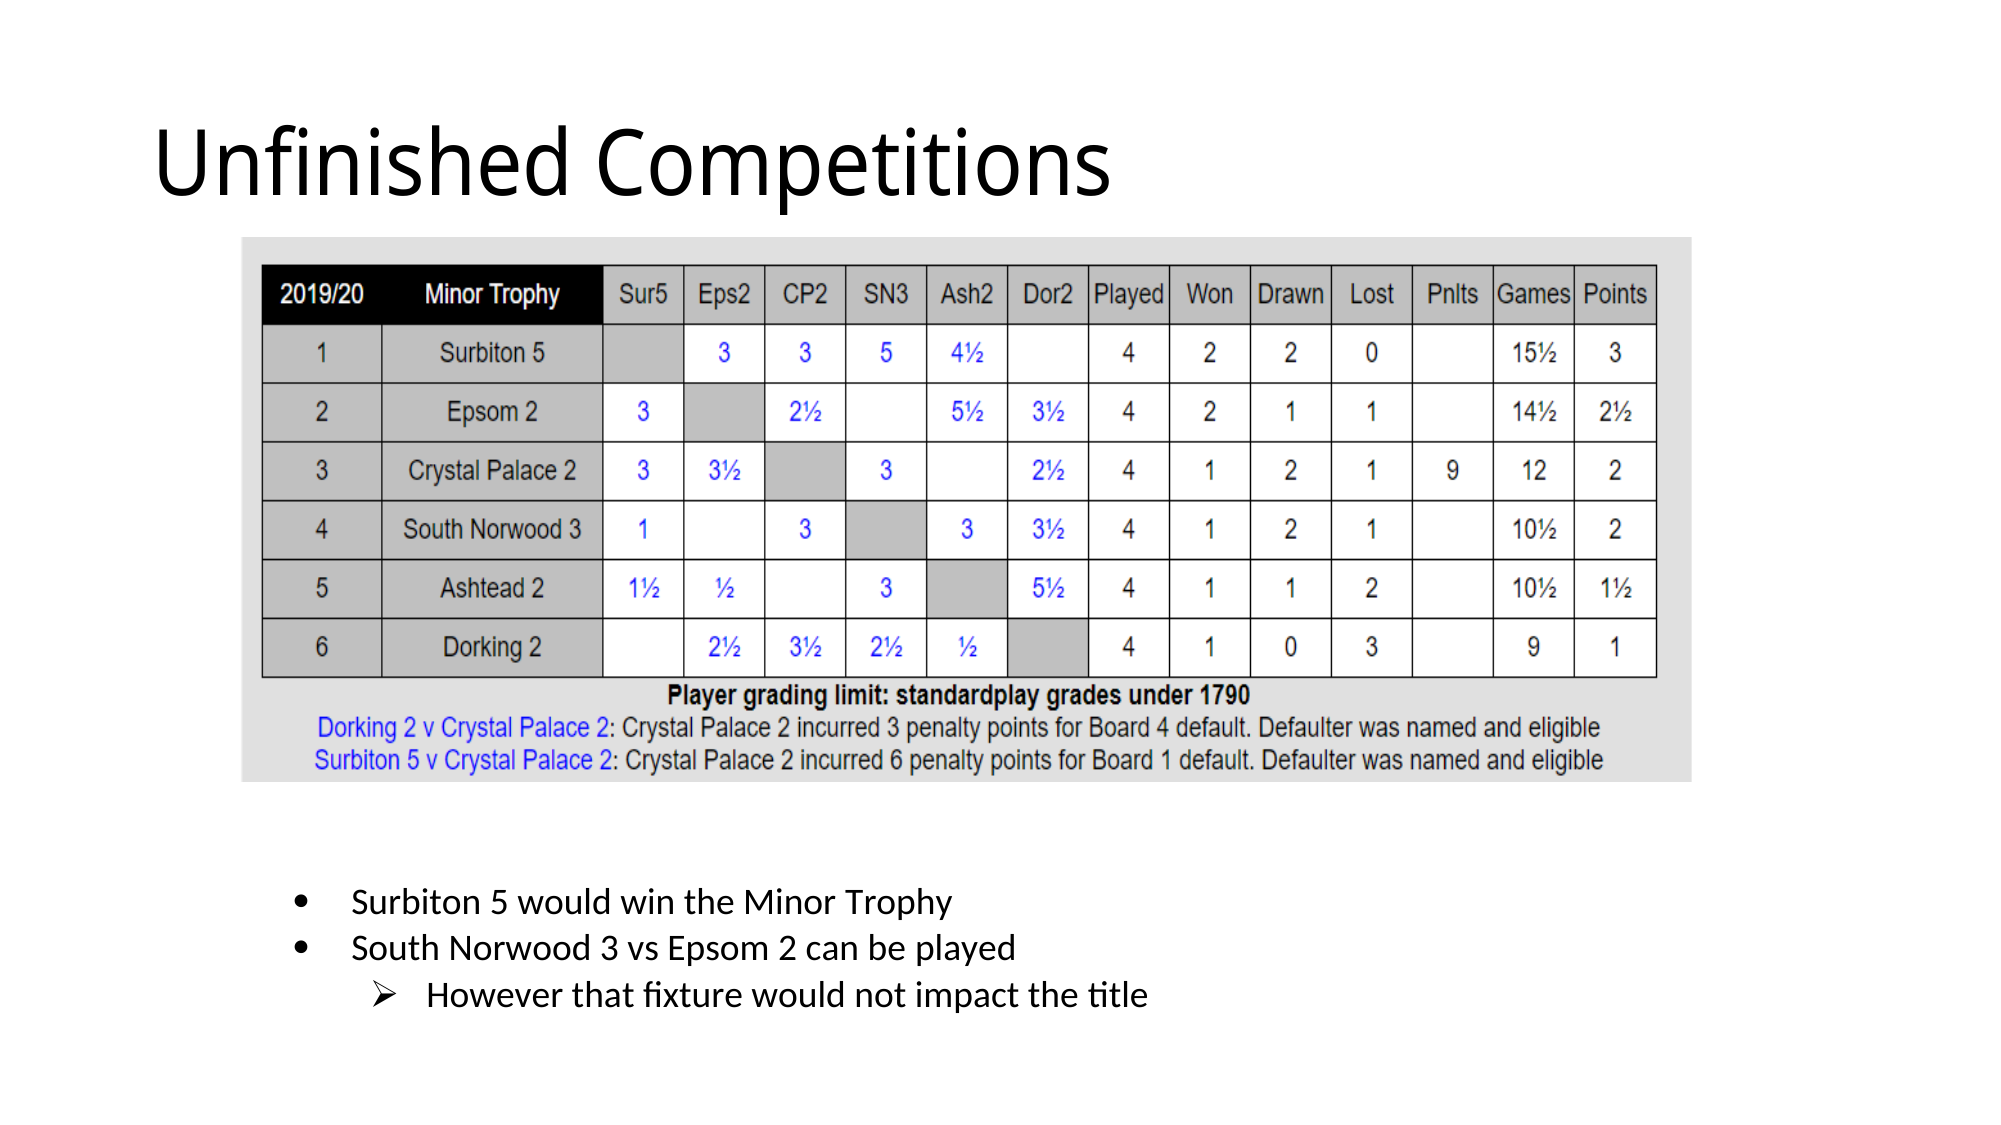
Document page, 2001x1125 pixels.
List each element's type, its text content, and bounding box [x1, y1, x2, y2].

list South Norwood 3 vs Epsom 2 can be played [294, 924, 1921, 969]
list However that fixture would not impact the title [369, 971, 1921, 1017]
list Surbiton 5 would win the Minor Trophy [294, 878, 1921, 924]
picture [240, 237, 1692, 782]
